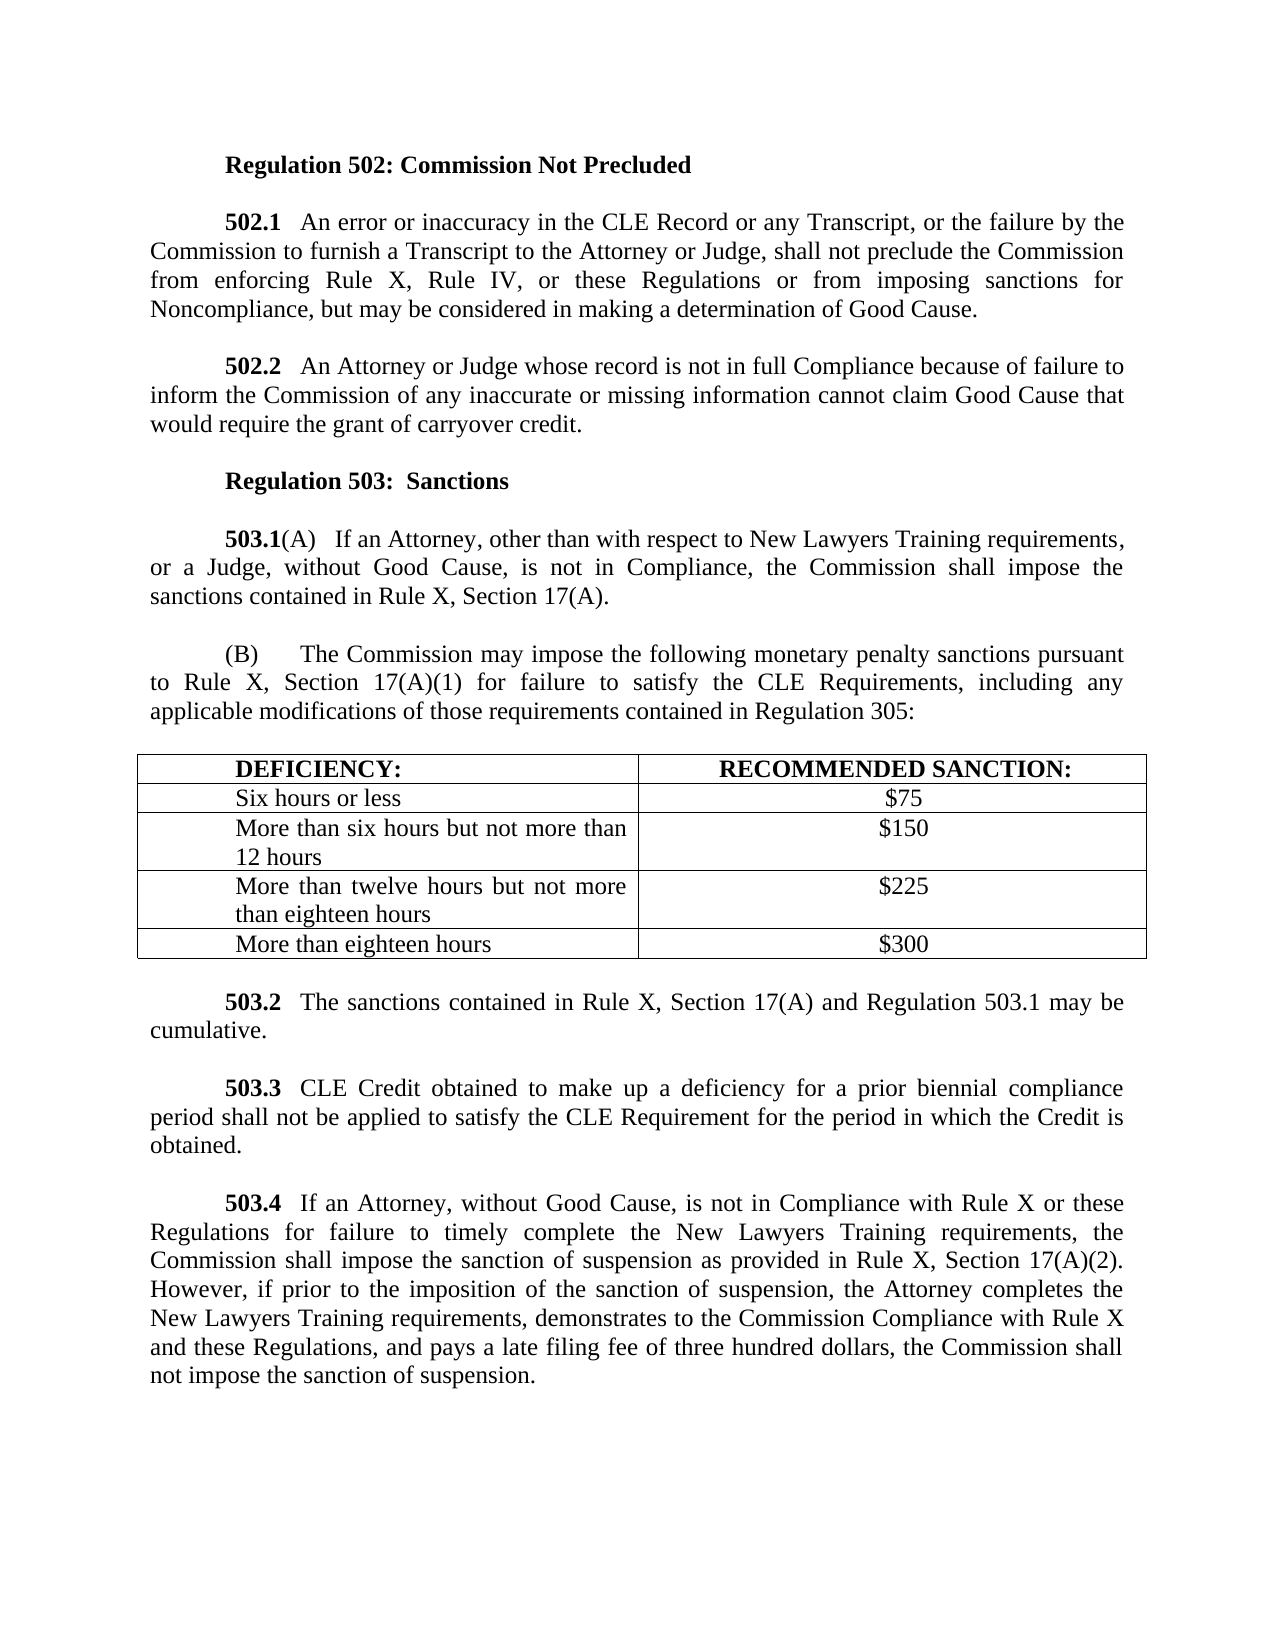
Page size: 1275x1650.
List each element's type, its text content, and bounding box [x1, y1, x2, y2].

table_header DEFICIENCY: [138, 755, 638, 783]
table_header RECOMMENDED SANCTION: [639, 755, 1146, 783]
table_cell $150 [639, 813, 1146, 870]
text 503.4 If an Attorney, without Good Cause, is not in Compliance with Rule X or these Regulations for failure to timely complete the New Lawyers Training requirements, the Commission shall impose the sanction of suspension as provided in Rule X, Section 17(A)(2). However, if prior to the imposition of the sanction of suspension, the Attorney completes the New Lawyers Training requirements, demonstrates to the Commission Compliance with Rule X and these Regulations, and pays a late filing fee of three hundred dollars, the Commission shall not impose the sanction of suspension. [150, 1188, 1125, 1389]
table_cell $75 [639, 784, 1146, 812]
text Regulation 502: Commission Not Precluded [150, 150, 1125, 179]
text 503.2 The sanctions contained in Rule X, Section 17(A) and Regulation 503.1 may be cumulative. [150, 987, 1125, 1044]
text Regulation 503: Sanctions [150, 466, 1125, 495]
text 502.1 An error or inaccuracy in the CLE Record or any Transcript, or the failure by the Commission to furnish a Transcript to the Attorney or Judge, shall not preclude the Commission from enforcing Rule X, Rule IV, or these Regulations or from imposing sanctions for Noncompliance, but may be considered in making a determination of Good Cause. [150, 207, 1125, 322]
table_cell More than twelve hours but not more than eighteen hours [138, 871, 638, 928]
text 503.3 CLE Credit obtained to make up a deficiency for a prior biennial compliance period shall not be applied to satisfy the CLE Requirement for the period in which the Credit is obtained. [150, 1073, 1125, 1159]
table_cell More than eighteen hours [138, 929, 638, 958]
table_cell More than six hours but not more than 12 hours [138, 813, 638, 870]
table_cell $300 [639, 929, 1146, 958]
text 503.1(A) If an Attorney, other than with respect to New Lawyers Training requirements, or a Judge, without Good Cause, is not in Compliance, the Commission shall impose the sanctions contained in Rule X, Section 17(A). [150, 524, 1125, 610]
text 502.2 An Attorney or Judge whose record is not in full Compliance because of failure to inform the Commission of any inaccurate or missing information cannot claim Good Cause that would require the grant of carryover credit. [150, 351, 1125, 437]
text (B) The Commission may impose the following monetary penalty sanctions pursuant to Rule X, Section 17(A)(1) for failure to satisfy the CLE Requirements, including any applicable modifications of those requirements contained in Regulation 305: [150, 639, 1125, 725]
table_cell $225 [639, 871, 1146, 928]
table_cell Six hours or less [138, 784, 638, 812]
